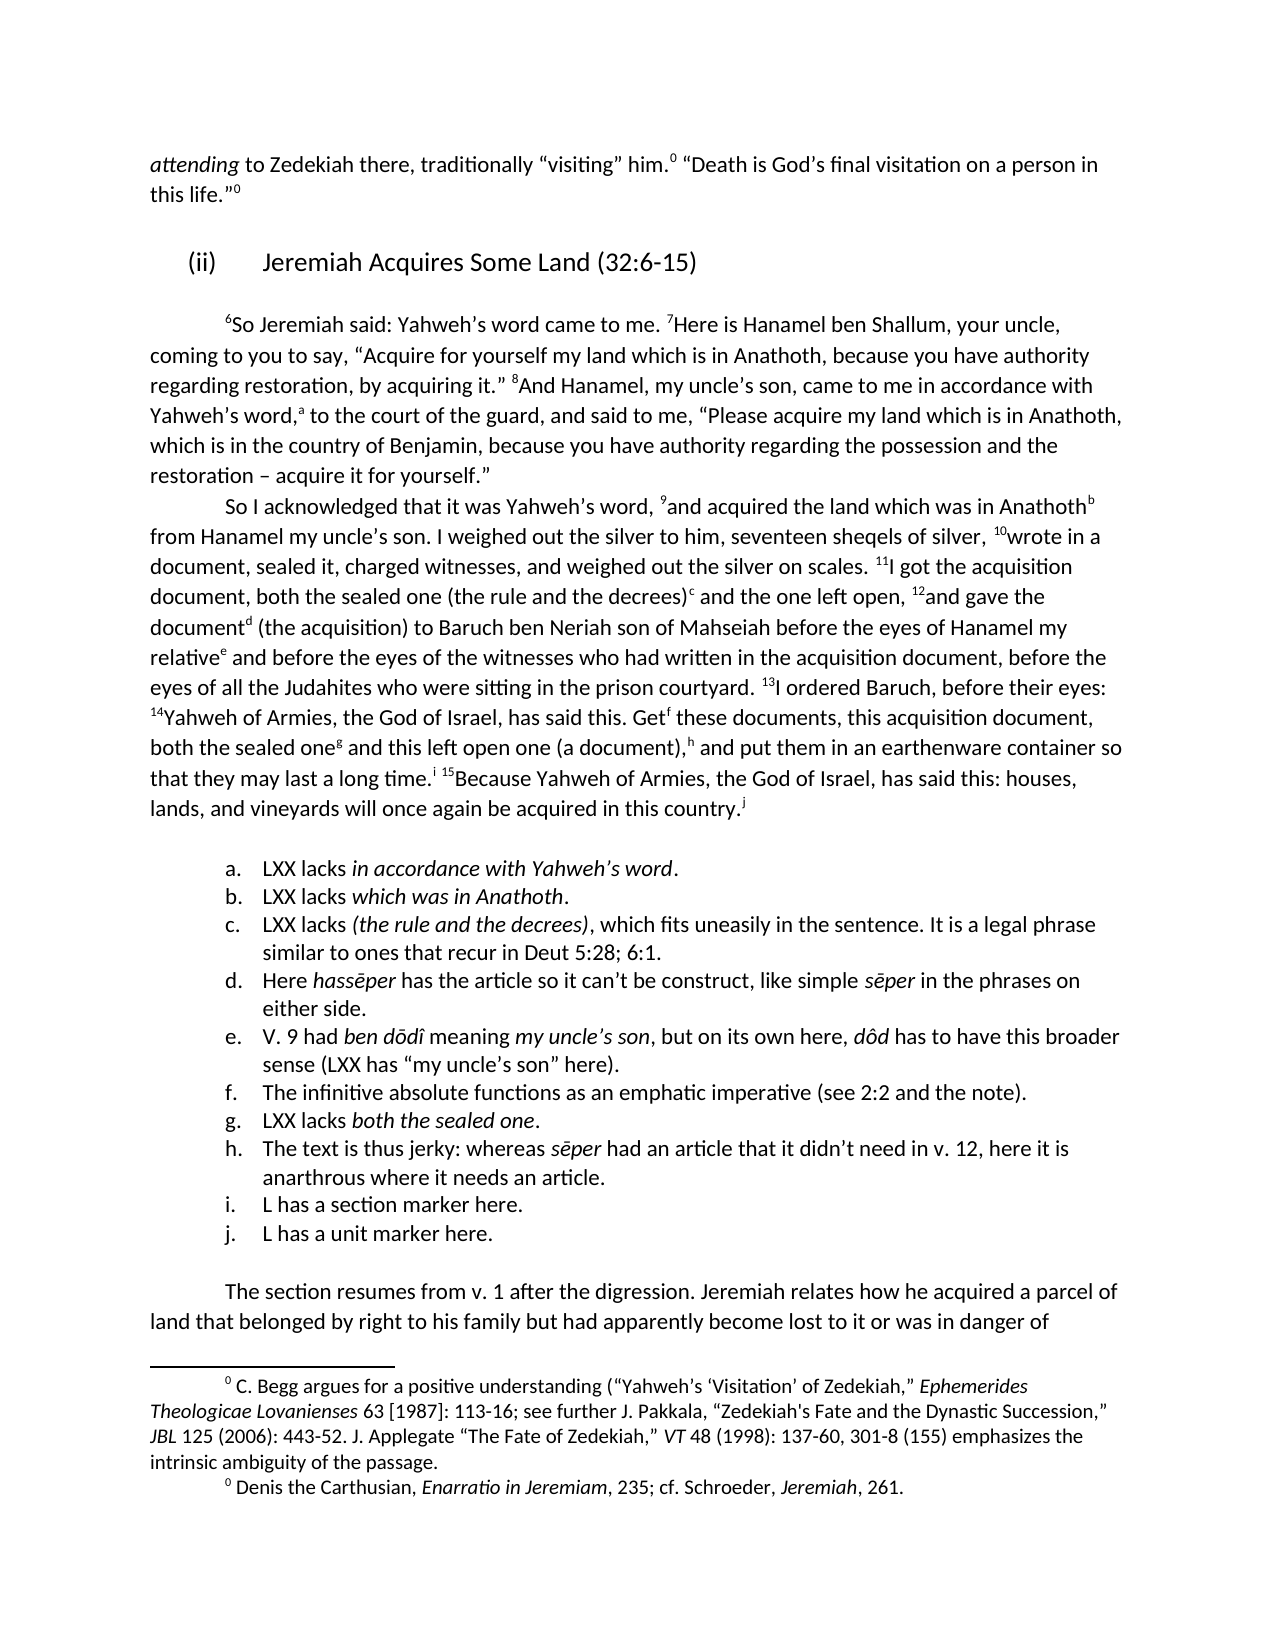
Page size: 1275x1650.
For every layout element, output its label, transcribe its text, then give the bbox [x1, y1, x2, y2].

subtitle Jeremiah Acquires Some Land (32:6-15) [187, 245, 1125, 278]
list The text is thus jerky: whereas sēper had an article that it didn’t need in v. 12, here it is anarthrous where it needs an article. [225, 1134, 1125, 1191]
text 6So Jeremiah said: Yahweh’s word came to me. 7Here is Hanamel ben Shallum, your uncle, coming to you to say, “Acquire for yourself my land which is in Anathoth, because you have authority regarding restoration, by acquiring it.” 8And Hanamel, my uncle’s son, came to me in accordance with Yahweh’s word,a to the court of the guard, and said to me, “Please acquire my land which is in Anathoth, which is in the country of Benjamin, because you have authority regarding the possession and the restoration – acquire it for yourself.” [150, 311, 1125, 490]
list Here hassēper has the article so it can’t be construct, like simple sēper in the phrases on either side. [225, 966, 1125, 1022]
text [150, 1277, 1125, 1335]
list The infinitive absolute functions as an emphatic imperative (see 2:2 and the note). [225, 1078, 1125, 1107]
list LXX lacks in accordance with Yahweh’s word. [225, 854, 1125, 882]
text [150, 150, 1125, 208]
list LXX lacks both the sealed one. [225, 1107, 1125, 1134]
list V. 9 had ben dōdî meaning my uncle’s son, but on its own here, dôd has to have this broader sense (LXX has “my uncle’s son” here). [225, 1022, 1125, 1078]
list LXX lacks (the rule and the decrees), which fits uneasily in the sentence. It is a legal phrase similar to ones that recur in Deut 5:28; 6:1. [225, 910, 1125, 966]
list LXX lacks which was in Anathoth. [225, 882, 1125, 910]
list L has a unit marker here. [225, 1219, 1125, 1247]
list L has a section marker here. [225, 1191, 1125, 1219]
text So I acknowledged that it was Yahweh’s word, 9and acquired the land which was in Anathothb from Hanamel my uncle’s son. I weighed out the silver to him, seventeen sheqels of silver, 10wrote in a document, sealed it, charged witnesses, and weighed out the silver on scales. 11I got the acquisition document, both the sealed one (the rule and the decrees)c and the one left open, 12and gave the documentd (the acquisition) to Baruch ben Neriah son of Mahseiah before the eyes of Hanamel my relativee and before the eyes of the witnesses who had written in the acquisition document, before the eyes of all the Judahites who were sitting in the prison courtyard. 13I ordered Baruch, before their eyes: 14Yahweh of Armies, the God of Israel, has said this. Getf these documents, this acquisition document, both the sealed oneg and this left open one (a document),h and put them in an earthenware container so that they may last a long time.i 15Because Yahweh of Armies, the God of Israel, has said this: houses, lands, and vineyards will once again be acquired in this country.j [150, 492, 1125, 822]
